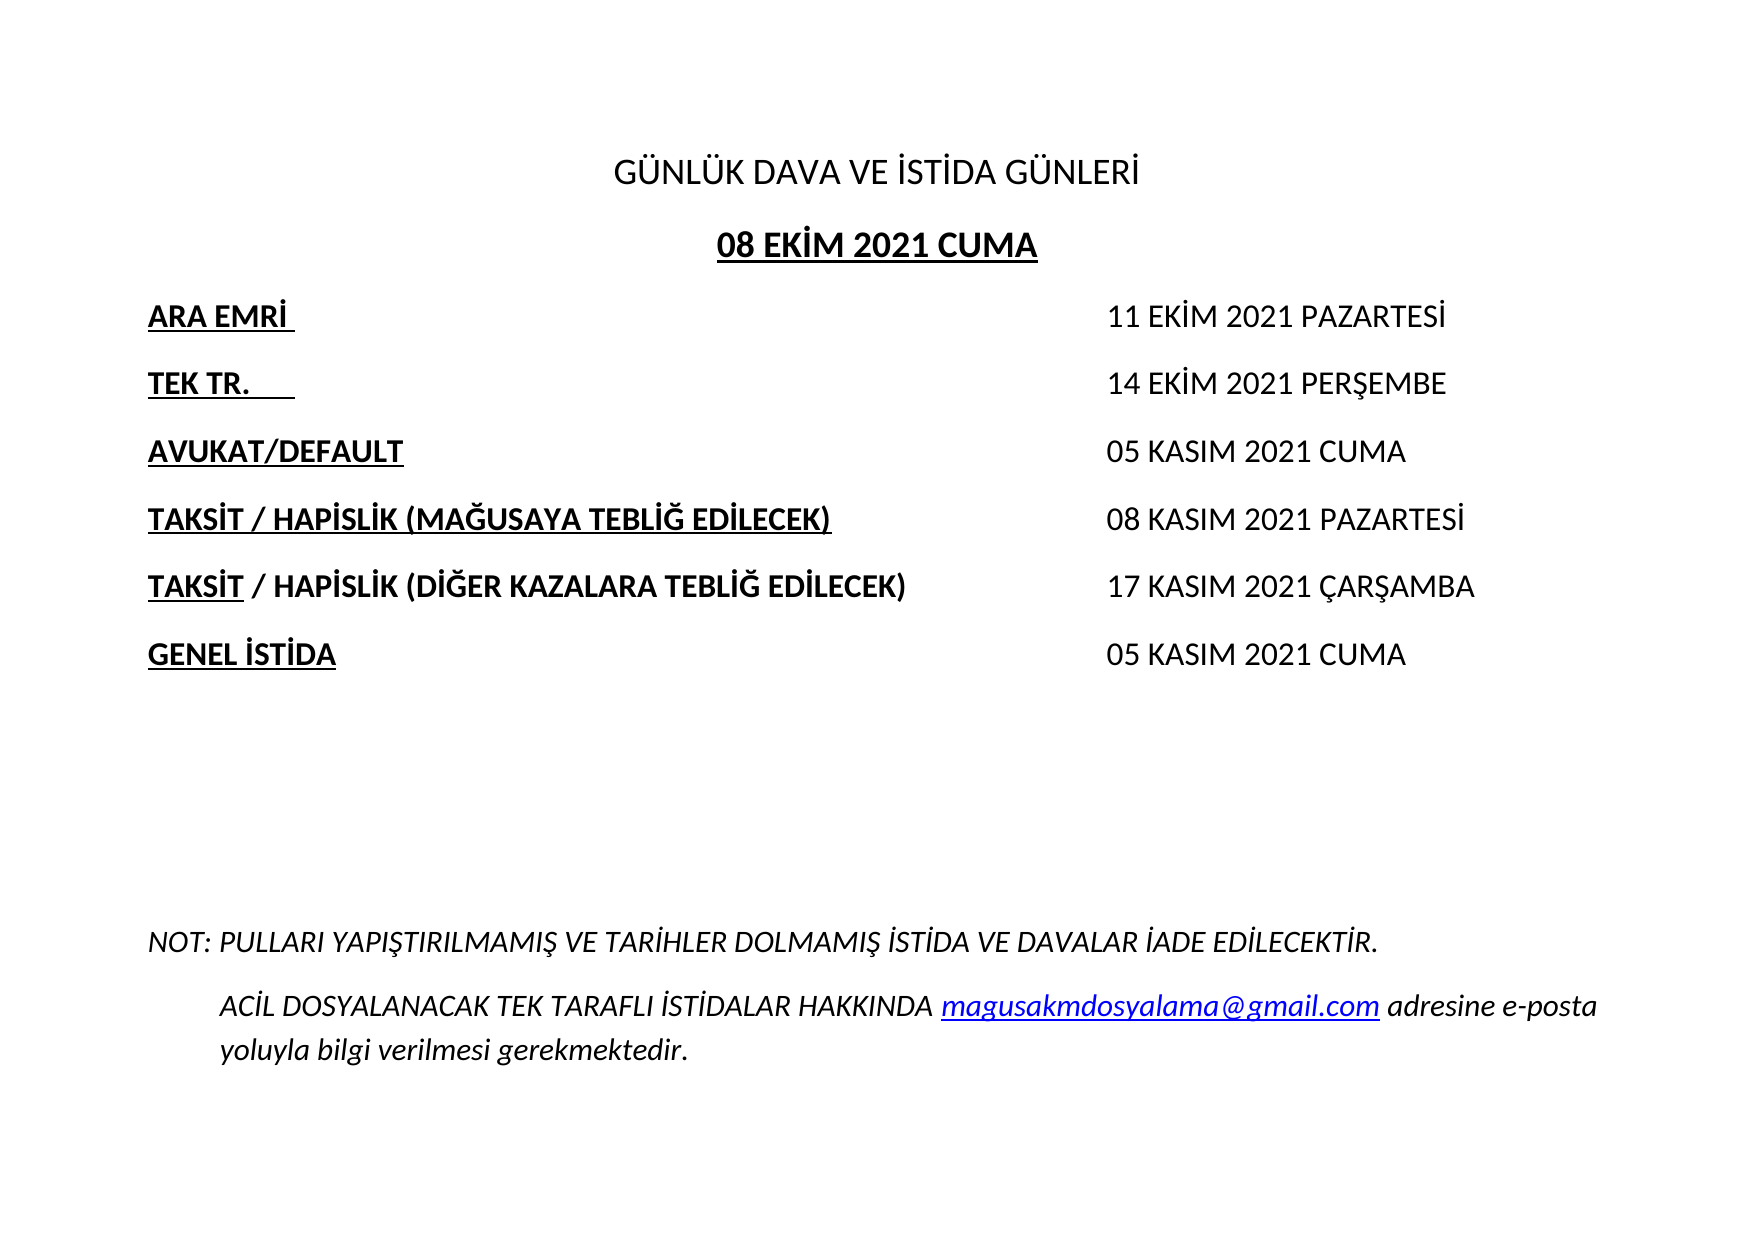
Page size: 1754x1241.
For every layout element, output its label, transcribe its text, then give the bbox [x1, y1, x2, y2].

text TAKSİT / HAPİSLİK (DİĞER KAZALARA TEBLİĞ EDİLECEK) 17 KASIM 2021 ÇARŞAMBA [148, 565, 1606, 606]
text AVUKAT/DEFAULT 05 KASIM 2021 CUMA [148, 430, 1606, 471]
text GÜNLÜK DAVA VE İSTİDA GÜNLERİ [148, 148, 1606, 193]
text ACİL DOSYALANACAK TEK TARAFLI İSTİDALAR HAKKINDA magusakmdosyalama@gmail.com adresine e-posta yoluyla bilgi verilmesi gerekmektedir. [219, 986, 1606, 1068]
text TAKSİT / HAPİSLİK (MAĞUSAYA TEBLİĞ EDİLECEK) 08 KASIM 2021 PAZARTESİ [148, 498, 1606, 538]
text TEK TR. 14 EKİM 2021 PERŞEMBE [148, 362, 1606, 403]
text GENEL İSTİDA 05 KASIM 2021 CUMA [148, 633, 1606, 673]
text NOT: PULLARI YAPIŞTIRILMAMIŞ VE TARİHLER DOLMAMIŞ İSTİDA VE DAVALAR İADE EDİLECEKTİR. [148, 922, 1606, 960]
text 08 EKİM 2021 CUMA [148, 221, 1606, 267]
text ARA EMRİ 11 EKİM 2021 PAZARTESİ [148, 295, 1606, 336]
